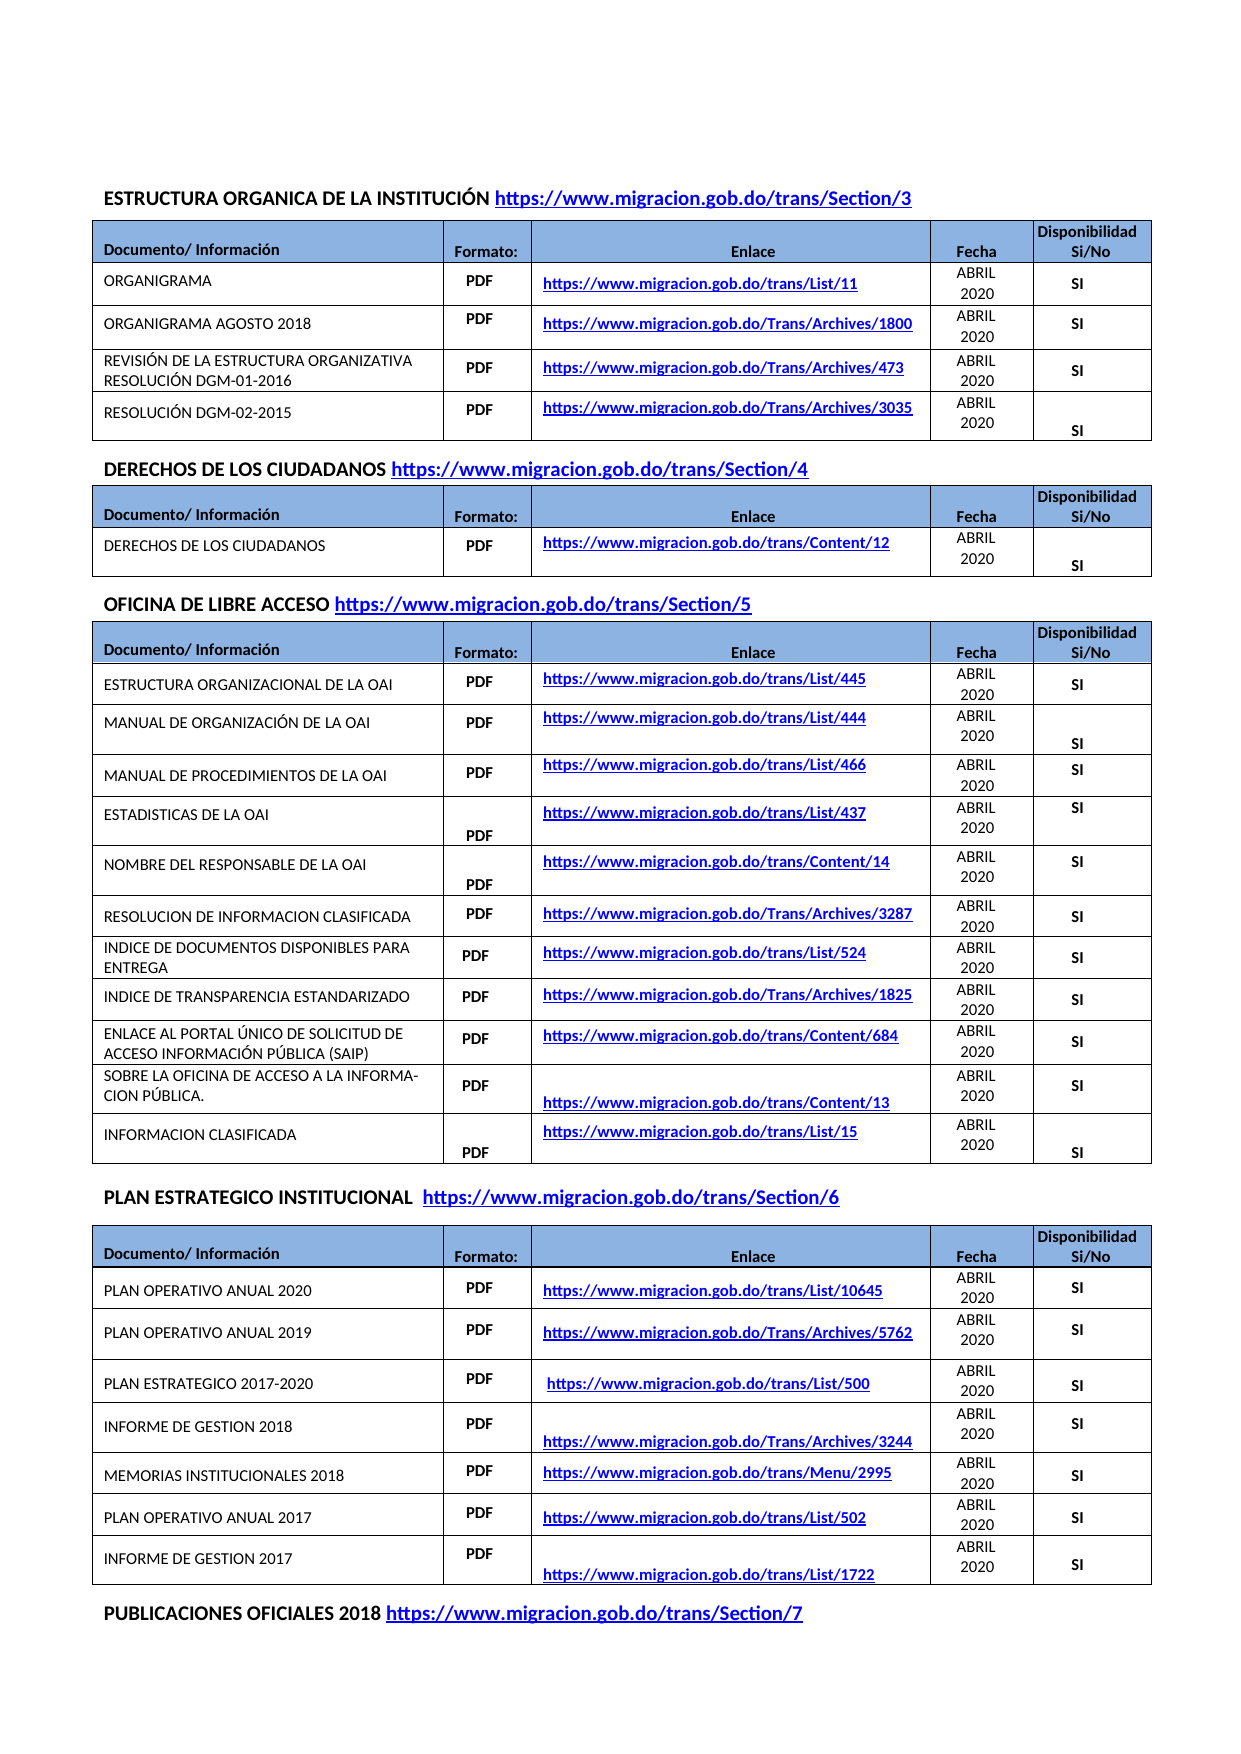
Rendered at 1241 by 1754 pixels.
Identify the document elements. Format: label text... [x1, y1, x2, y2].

table_cell ABRIL 2020 [931, 1494, 1033, 1535]
table_header Disponibilidad Si/No [1034, 221, 1151, 262]
table_cell https://www.migracion.gob.do/trans/List/1722 [532, 1536, 930, 1584]
table_cell NOMBRE DEL RESPONSABLE DE LA OAI [93, 846, 443, 894]
table_cell https://www.migracion.gob.do/trans/Menu/2995 [532, 1453, 930, 1493]
table_cell ENLACE AL PORTAL ÚNICO DE SOLICITUD DE ACCESO INFORMACIÓN PÚBLICA (SAIP) [93, 1021, 443, 1064]
table_header Formato: [444, 1226, 531, 1266]
table_cell INFORME DE GESTION 2018 [93, 1403, 443, 1452]
table_cell PDF [444, 1021, 531, 1064]
table_cell ABRIL 2020 [931, 896, 1033, 936]
table_cell SI [1034, 1065, 1151, 1113]
table_cell ABRIL 2020 [931, 350, 1033, 391]
table_cell ABRIL 2020 [931, 1536, 1033, 1584]
table_cell ORGANIGRAMA AGOSTO 2018 [93, 306, 443, 349]
table_cell ABRIL 2020 [931, 664, 1033, 704]
table_cell ABRIL 2020 [931, 1309, 1033, 1359]
table_cell ESTRUCTURA ORGANIZACIONAL DE LA OAI [93, 664, 443, 704]
table_cell RESOLUCIÓN DGM-02-2015 [93, 392, 443, 440]
table_cell SI [1034, 1494, 1151, 1535]
table_cell ABRIL 2020 [931, 263, 1033, 304]
table_cell ABRIL 2020 [931, 846, 1033, 894]
table_header Disponibilidad Si/No [1034, 622, 1151, 662]
table_cell PDF [444, 1309, 531, 1359]
table_cell ORGANIGRAMA [93, 263, 443, 304]
table_cell SOBRE LA OFICINA DE ACCESO A LA INFORMA- CION PÚBLICA. [93, 1065, 443, 1113]
table_header Documento/ Información [93, 221, 443, 262]
table_cell https://www.migracion.gob.do/trans/Content/684 [532, 1021, 930, 1064]
table_cell PDF [444, 1268, 531, 1308]
table_header Fecha [931, 486, 1033, 527]
table_cell RESOLUCION DE INFORMACION CLASIFICADA [93, 896, 443, 936]
table_cell ABRIL 2020 [931, 755, 1033, 796]
table_cell PDF [444, 755, 531, 796]
table_cell https://www.migracion.gob.do/trans/List/11 [532, 263, 930, 304]
table_cell PLAN OPERATIVO ANUAL 2019 [93, 1309, 443, 1359]
table_cell https://www.migracion.gob.do/Trans/Archives/473 [532, 350, 930, 391]
table_cell MEMORIAS INSTITUCIONALES 2018 [93, 1453, 443, 1493]
table_cell PLAN OPERATIVO ANUAL 2017 [93, 1494, 443, 1535]
table_cell SI [1034, 1360, 1151, 1402]
table_cell https://www.migracion.gob.do/Trans/Archives/1800 [532, 306, 930, 349]
table_cell ABRIL 2020 [931, 797, 1033, 845]
table_header Fecha [931, 221, 1033, 262]
table_cell PDF [444, 1114, 531, 1162]
table_cell PDF [444, 1453, 531, 1493]
table_cell ABRIL 2020 [931, 1268, 1033, 1308]
table_cell https://www.migracion.gob.do/trans/List/15 [532, 1114, 930, 1162]
table_cell SI [1034, 797, 1151, 845]
table_header Enlace [532, 221, 930, 262]
table_cell https://www.migracion.gob.do/trans/Content/12 [532, 528, 930, 576]
table_cell SI [1034, 937, 1151, 978]
table_cell PDF [444, 705, 531, 753]
table_cell PDF [444, 797, 531, 845]
table_header Fecha [931, 1226, 1033, 1266]
table_cell ABRIL 2020 [931, 1114, 1033, 1162]
table_cell DERECHOS DE LOS CIUDADANOS [93, 528, 443, 576]
table_cell ABRIL 2020 [931, 705, 1033, 753]
text DERECHOS DE LOS CIUDADANOS https://www.migracion.gob.do/trans/Section/4 [103, 456, 1167, 481]
table_cell ABRIL 2020 [931, 1065, 1033, 1113]
table_cell https://www.migracion.gob.do/trans/List/10645 [532, 1268, 930, 1308]
table_cell https://www.migracion.gob.do/trans/List/444 [532, 705, 930, 753]
table_header Formato: [444, 622, 531, 662]
table_cell ABRIL 2020 [931, 1403, 1033, 1452]
table_header Enlace [532, 622, 930, 662]
table_cell SI [1034, 1268, 1151, 1308]
table_cell PDF [444, 896, 531, 936]
table_header Formato: [444, 221, 531, 262]
table_cell PDF [444, 937, 531, 978]
table_cell ABRIL 2020 [931, 528, 1033, 576]
table_cell PLAN OPERATIVO ANUAL 2020 [93, 1268, 443, 1308]
table_cell SI [1034, 846, 1151, 894]
table_cell SI [1034, 896, 1151, 936]
table_cell PDF [444, 846, 531, 894]
table_cell SI [1034, 1114, 1151, 1162]
table_cell https://www.migracion.gob.do/trans/Content/13 [532, 1065, 930, 1113]
table_cell PDF [444, 350, 531, 391]
table_cell INDICE DE DOCUMENTOS DISPONIBLES PARA ENTREGA [93, 937, 443, 978]
table_cell SI [1034, 755, 1151, 796]
table_cell https://www.migracion.gob.do/Trans/Archives/5762 [532, 1309, 930, 1359]
table_cell SI [1034, 1453, 1151, 1493]
table_cell PDF [444, 1403, 531, 1452]
table_cell INDICE DE TRANSPARENCIA ESTANDARIZADO [93, 979, 443, 1019]
table_cell INFORME DE GESTION 2017 [93, 1536, 443, 1584]
table_cell PDF [444, 263, 531, 304]
table_cell ABRIL 2020 [931, 1453, 1033, 1493]
table_header Fecha [931, 622, 1033, 662]
table_cell ESTADISTICAS DE LA OAI [93, 797, 443, 845]
table_cell ABRIL 2020 [931, 1360, 1033, 1402]
table_cell SI [1034, 306, 1151, 349]
table_cell SI [1034, 979, 1151, 1019]
table_cell https://www.migracion.gob.do/trans/Content/14 [532, 846, 930, 894]
table_header Disponibilidad Si/No [1034, 1226, 1151, 1266]
table_cell SI [1034, 392, 1151, 440]
table_cell https://www.migracion.gob.do/trans/List/524 [532, 937, 930, 978]
table_cell PDF [444, 1065, 531, 1113]
table_cell SI [1034, 1309, 1151, 1359]
table_cell https://www.migracion.gob.do/trans/List/445 [532, 664, 930, 704]
table_cell PDF [444, 1360, 531, 1402]
text ESTRUCTURA ORGANICA DE LA INSTITUCIÓN https://www.migracion.gob.do/trans/Section/3 [103, 185, 1167, 211]
table_cell ABRIL 2020 [931, 392, 1033, 440]
table_header Disponibilidad Si/No [1034, 486, 1151, 527]
table_cell https://www.migracion.gob.do/trans/List/437 [532, 797, 930, 845]
text PUBLICACIONES OFICIALES 2018 https://www.migracion.gob.do/trans/Section/7 [103, 1600, 1167, 1625]
table_cell PDF [444, 979, 531, 1019]
table_cell ABRIL 2020 [931, 979, 1033, 1019]
table_cell MANUAL DE PROCEDIMIENTOS DE LA OAI [93, 755, 443, 796]
table_cell INFORMACION CLASIFICADA [93, 1114, 443, 1162]
table_cell SI [1034, 1536, 1151, 1584]
text PLAN ESTRATEGICO INSTITUCIONAL https://www.migracion.gob.do/trans/Section/6 [103, 1184, 1167, 1209]
table_cell https://www.migracion.gob.do/Trans/Archives/1825 [532, 979, 930, 1019]
table_cell https://www.migracion.gob.do/Trans/Archives/3035 [532, 392, 930, 440]
table_header Enlace [532, 1226, 930, 1266]
table_cell SI [1034, 263, 1151, 304]
table_cell SI [1034, 1403, 1151, 1452]
table_cell https://www.migracion.gob.do/Trans/Archives/3287 [532, 896, 930, 936]
table_header Enlace [532, 486, 930, 527]
table_cell SI [1034, 705, 1151, 753]
table_cell https://www.migracion.gob.do/Trans/Archives/3244 [532, 1403, 930, 1452]
table_cell ABRIL 2020 [931, 306, 1033, 349]
table_cell ABRIL 2020 [931, 937, 1033, 978]
table_header Formato: [444, 486, 531, 527]
table_header Documento/ Información [93, 622, 443, 662]
table_header Documento/ Información [93, 486, 443, 527]
table_cell MANUAL DE ORGANIZACIÓN DE LA OAI [93, 705, 443, 753]
table_cell PDF [444, 528, 531, 576]
table_cell SI [1034, 528, 1151, 576]
table_cell PDF [444, 1494, 531, 1535]
table_cell PDF [444, 1536, 531, 1584]
table_cell PDF [444, 664, 531, 704]
table_cell https://www.migracion.gob.do/trans/List/502 [532, 1494, 930, 1535]
table_cell PDF [444, 306, 531, 349]
table_header Documento/ Información [93, 1226, 443, 1266]
table_cell PDF [444, 392, 531, 440]
text OFICINA DE LIBRE ACCESO https://www.migracion.gob.do/trans/Section/5 [103, 592, 1167, 617]
table_cell REVISIÓN DE LA ESTRUCTURA ORGANIZATIVA RESOLUCIÓN DGM-01-2016 [93, 350, 443, 391]
table_cell https://www.migracion.gob.do/trans/List/466 [532, 755, 930, 796]
table_cell SI [1034, 1021, 1151, 1064]
table_cell PLAN ESTRATEGICO 2017-2020 [93, 1360, 443, 1402]
table_cell SI [1034, 664, 1151, 704]
table_cell https://www.migracion.gob.do/trans/List/500 [532, 1360, 930, 1402]
table_cell ABRIL 2020 [931, 1021, 1033, 1064]
table_cell SI [1034, 350, 1151, 391]
